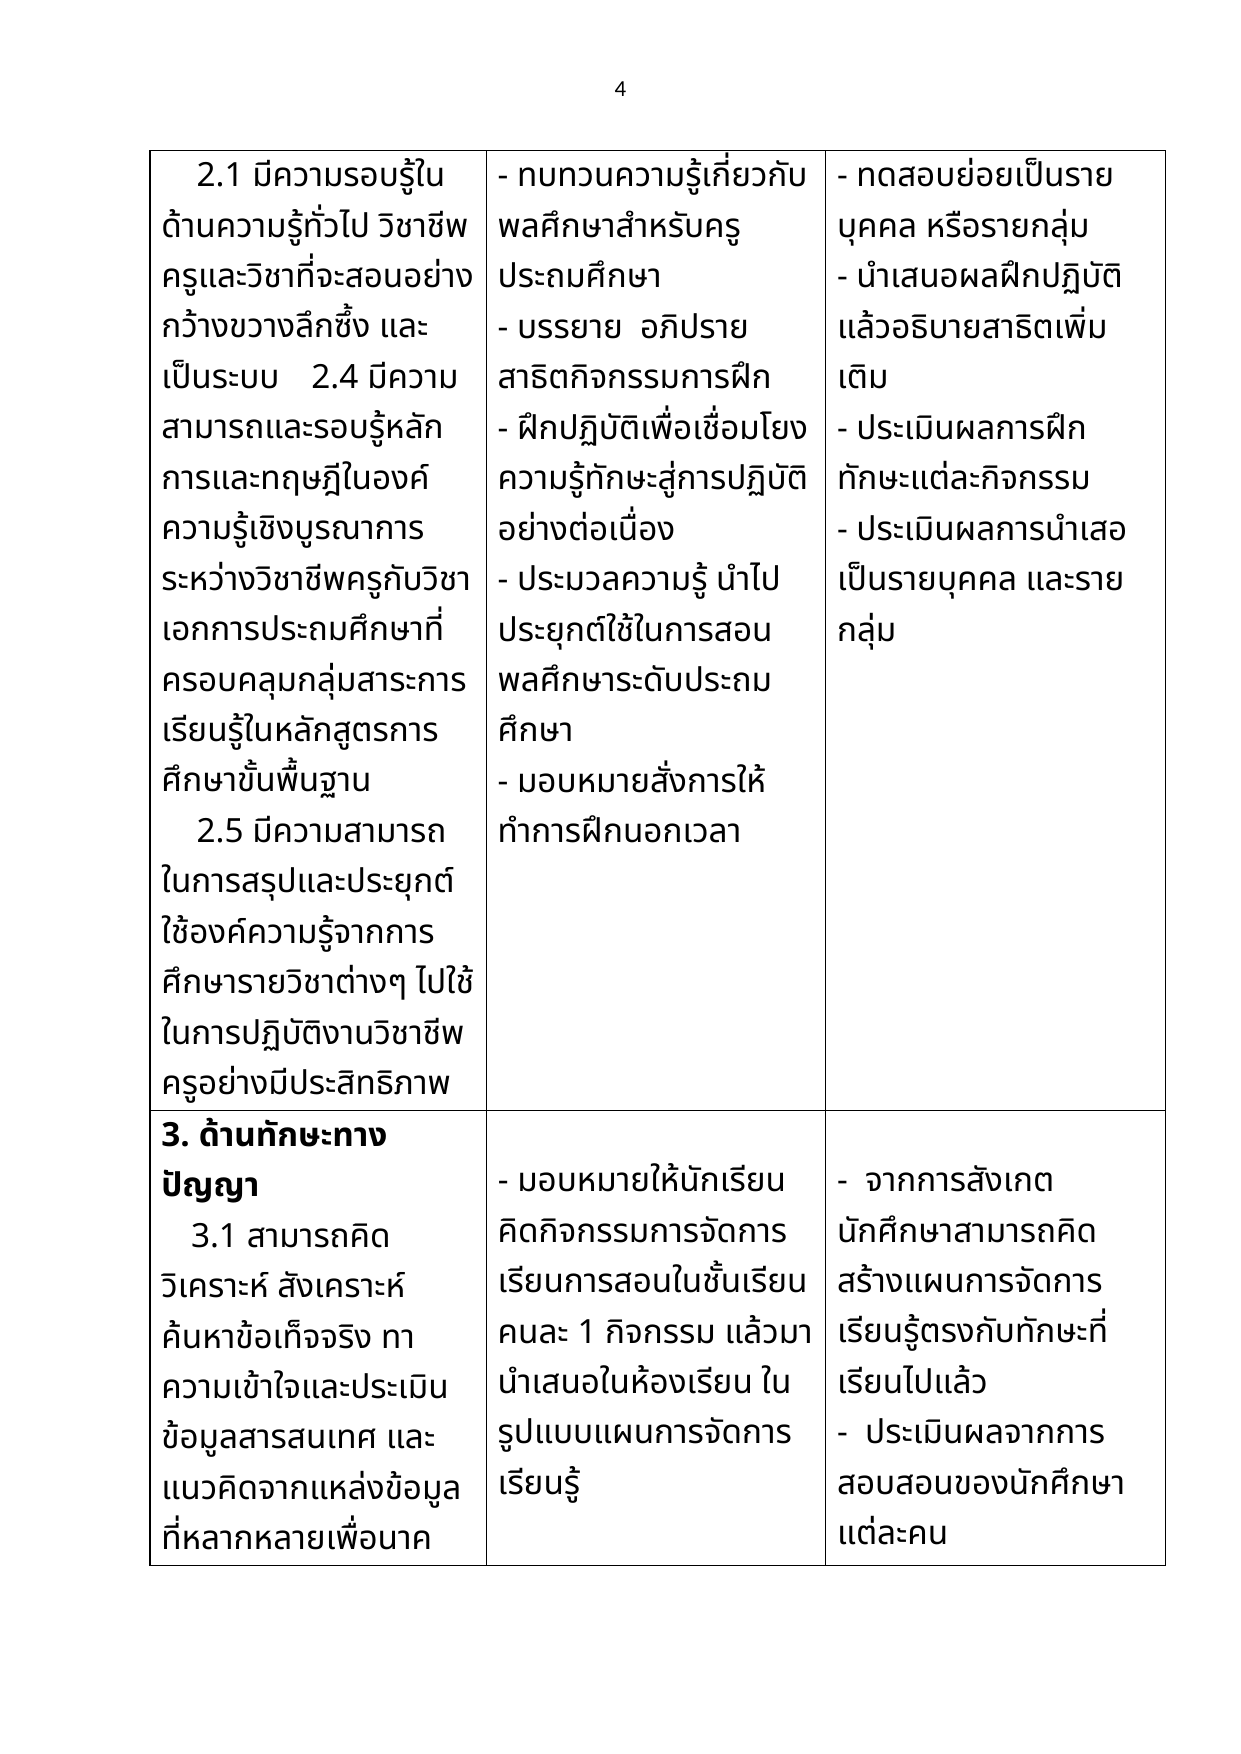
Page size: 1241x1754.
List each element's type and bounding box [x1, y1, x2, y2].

table_cell [826, 151, 1165, 1109]
table_cell [826, 1111, 1165, 1565]
table_cell [151, 1111, 486, 1565]
table_cell [487, 1111, 825, 1565]
table_cell [487, 151, 825, 1109]
table_cell [151, 151, 486, 1109]
